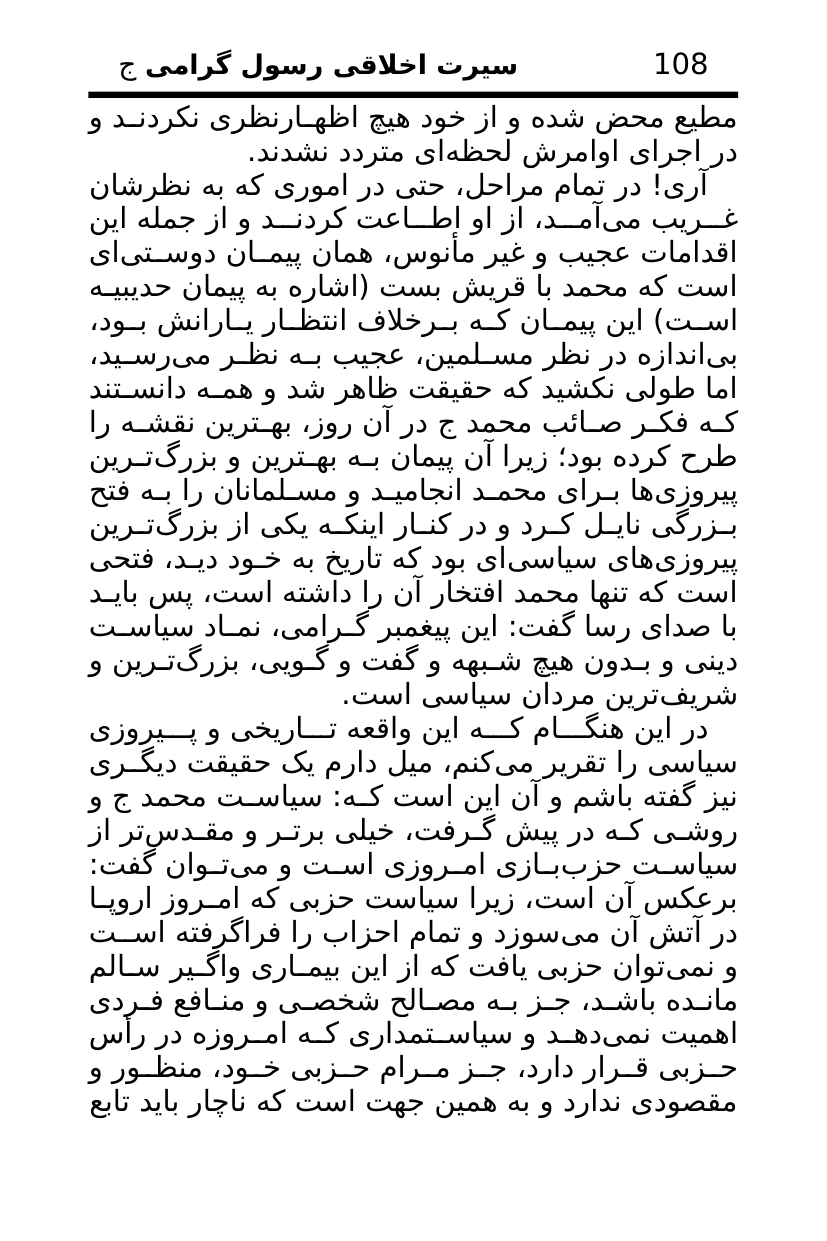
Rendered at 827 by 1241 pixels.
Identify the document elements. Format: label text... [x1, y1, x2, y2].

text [89, 711, 738, 1119]
text آری! در تمام مراحل، حتی در اموری که به نظرشان غریب می‌آمد، از او اطاعت کردند و از جمله‌‌ این اقدامات عجیب و غیر مأنوس، همان پیمان دوستی‌ای است که محمد با قریش بست (اشاره به پیمان حدیبیه است) این پیمان که برخلاف انتظار یارانش بود، بی‌اندازه در نظر مسلمین، عجیب به نظر می‌رسید، اما طولی نکشید که حقیقت ظاهر شد و همه دانستند که فکر صائب محمد ج در آن روز، بهترین نقشه را طرح کرده بود؛ زیرا آن پیمان به بهترین و بزرگ‌ترین پیروزی‌ها برای محمد انجامید و مسلمانان را به فتح بزرگی نایل کرد و در کنار اینکه یکی از بزرگ‌ترین پیروزی‌های سیاسی‌ای بود که تاریخ به خود دید، فتحی است که تنها محمد افتخار آن را داشته است، پس باید با صدای رسا گفت: این پیغمبر گرامی، نماد سیاست دینی و بدون هیچ شبهه و گفت و گویی، بزرگ‌ترین و شریف‌ترین مردان سیاسی است. [89, 168, 738, 711]
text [89, 100, 738, 168]
